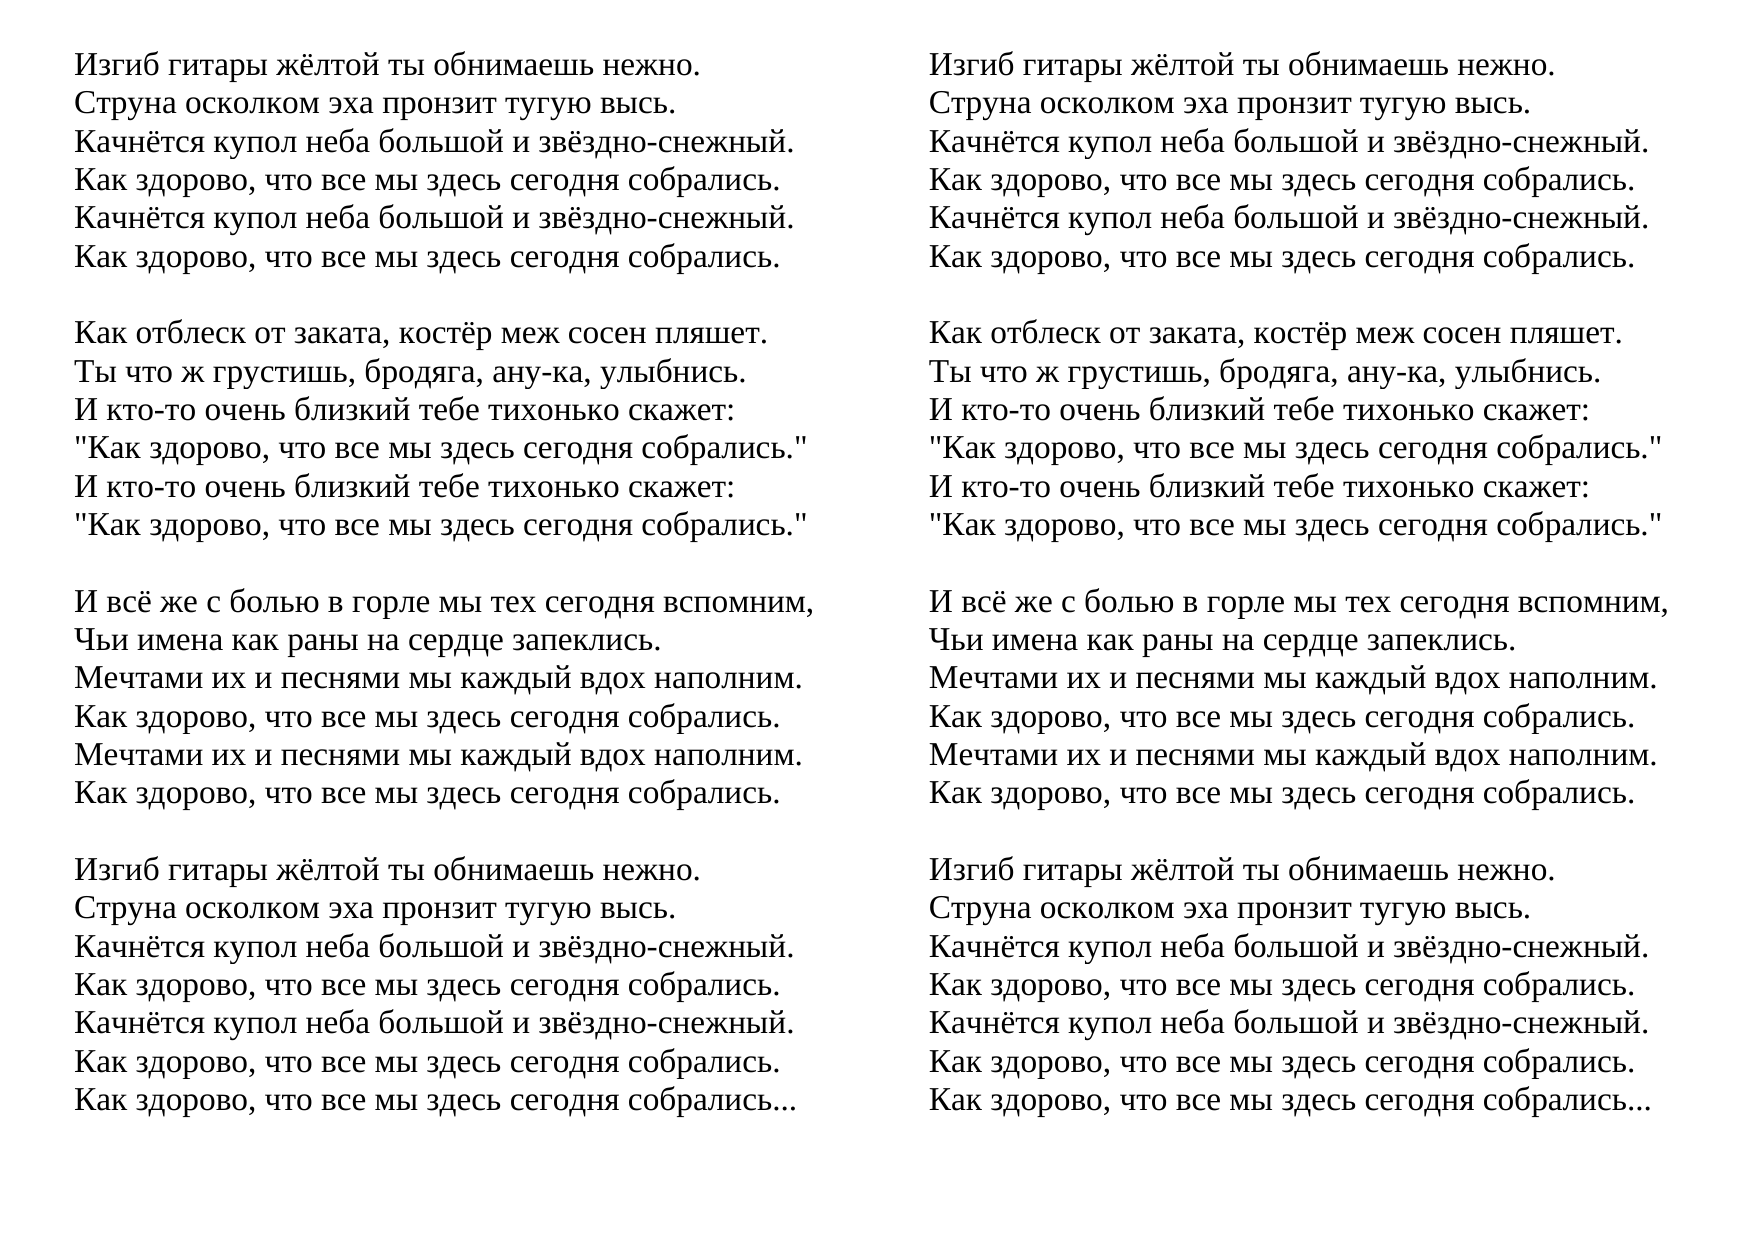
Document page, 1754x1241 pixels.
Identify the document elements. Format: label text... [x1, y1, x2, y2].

text Изгиб гитары жёлтой ты обнимаешь нежно. Струна осколком эха пронзит тугую высь. Качнётся купол неба большой и звёздно-снежный. Как здорово, что все мы здесь сегодня собрались. Качнётся купол неба большой и звёздно-снежный. Как здорово, что все мы здесь сегодня собрались. Как отблеск от заката, костёр меж сосен пляшет. Ты что ж грустишь, бродяга, ану-ка, улыбнись. И кто-то очень близкий тебе тихонько скажет: "Как здорово, что все мы здесь сегодня собрались." И кто-то очень близкий тебе тихонько скажет: "Как здорово, что все мы здесь сегодня собрались." И всё же с болью в горле мы тех сегодня вспомним, Чьи имена как раны на сердце запеклись. Мечтами их и песнями мы каждый вдох наполним. Как здорово, что все мы здесь сегодня собрались. Мечтами их и песнями мы каждый вдох наполним. Как здорово, что все мы здесь сегодня собрались. Изгиб гитары жёлтой ты обнимаешь нежно. Струна осколком эха пронзит тугую высь. Качнётся купол неба большой и звёздно-снежный. Как здорово, что все мы здесь сегодня собрались. Качнётся купол неба большой и звёздно-снежный. Как здорово, что все мы здесь сегодня собрались. Как здорово, что все мы здесь сегодня собрались... [74, 44, 855, 1118]
text Изгиб гитары жёлтой ты обнимаешь нежно. Струна осколком эха пронзит тугую высь. Качнётся купол неба большой и звёздно-снежный. Как здорово, что все мы здесь сегодня собрались. Качнётся купол неба большой и звёздно-снежный. Как здорово, что все мы здесь сегодня собрались. Как отблеск от заката, костёр меж сосен пляшет. Ты что ж грустишь, бродяга, ану-ка, улыбнись. И кто-то очень близкий тебе тихонько скажет: "Как здорово, что все мы здесь сегодня собрались." И кто-то очень близкий тебе тихонько скажет: "Как здорово, что все мы здесь сегодня собрались." И всё же с болью в горле мы тех сегодня вспомним, Чьи имена как раны на сердце запеклись. Мечтами их и песнями мы каждый вдох наполним. Как здорово, что все мы здесь сегодня собрались. Мечтами их и песнями мы каждый вдох наполним. Как здорово, что все мы здесь сегодня собрались. Изгиб гитары жёлтой ты обнимаешь нежно. Струна осколком эха пронзит тугую высь. Качнётся купол неба большой и звёздно-снежный. Как здорово, что все мы здесь сегодня собрались. Качнётся купол неба большой и звёздно-снежный. Как здорово, что все мы здесь сегодня собрались. Как здорово, что все мы здесь сегодня собрались... [929, 44, 1710, 1118]
